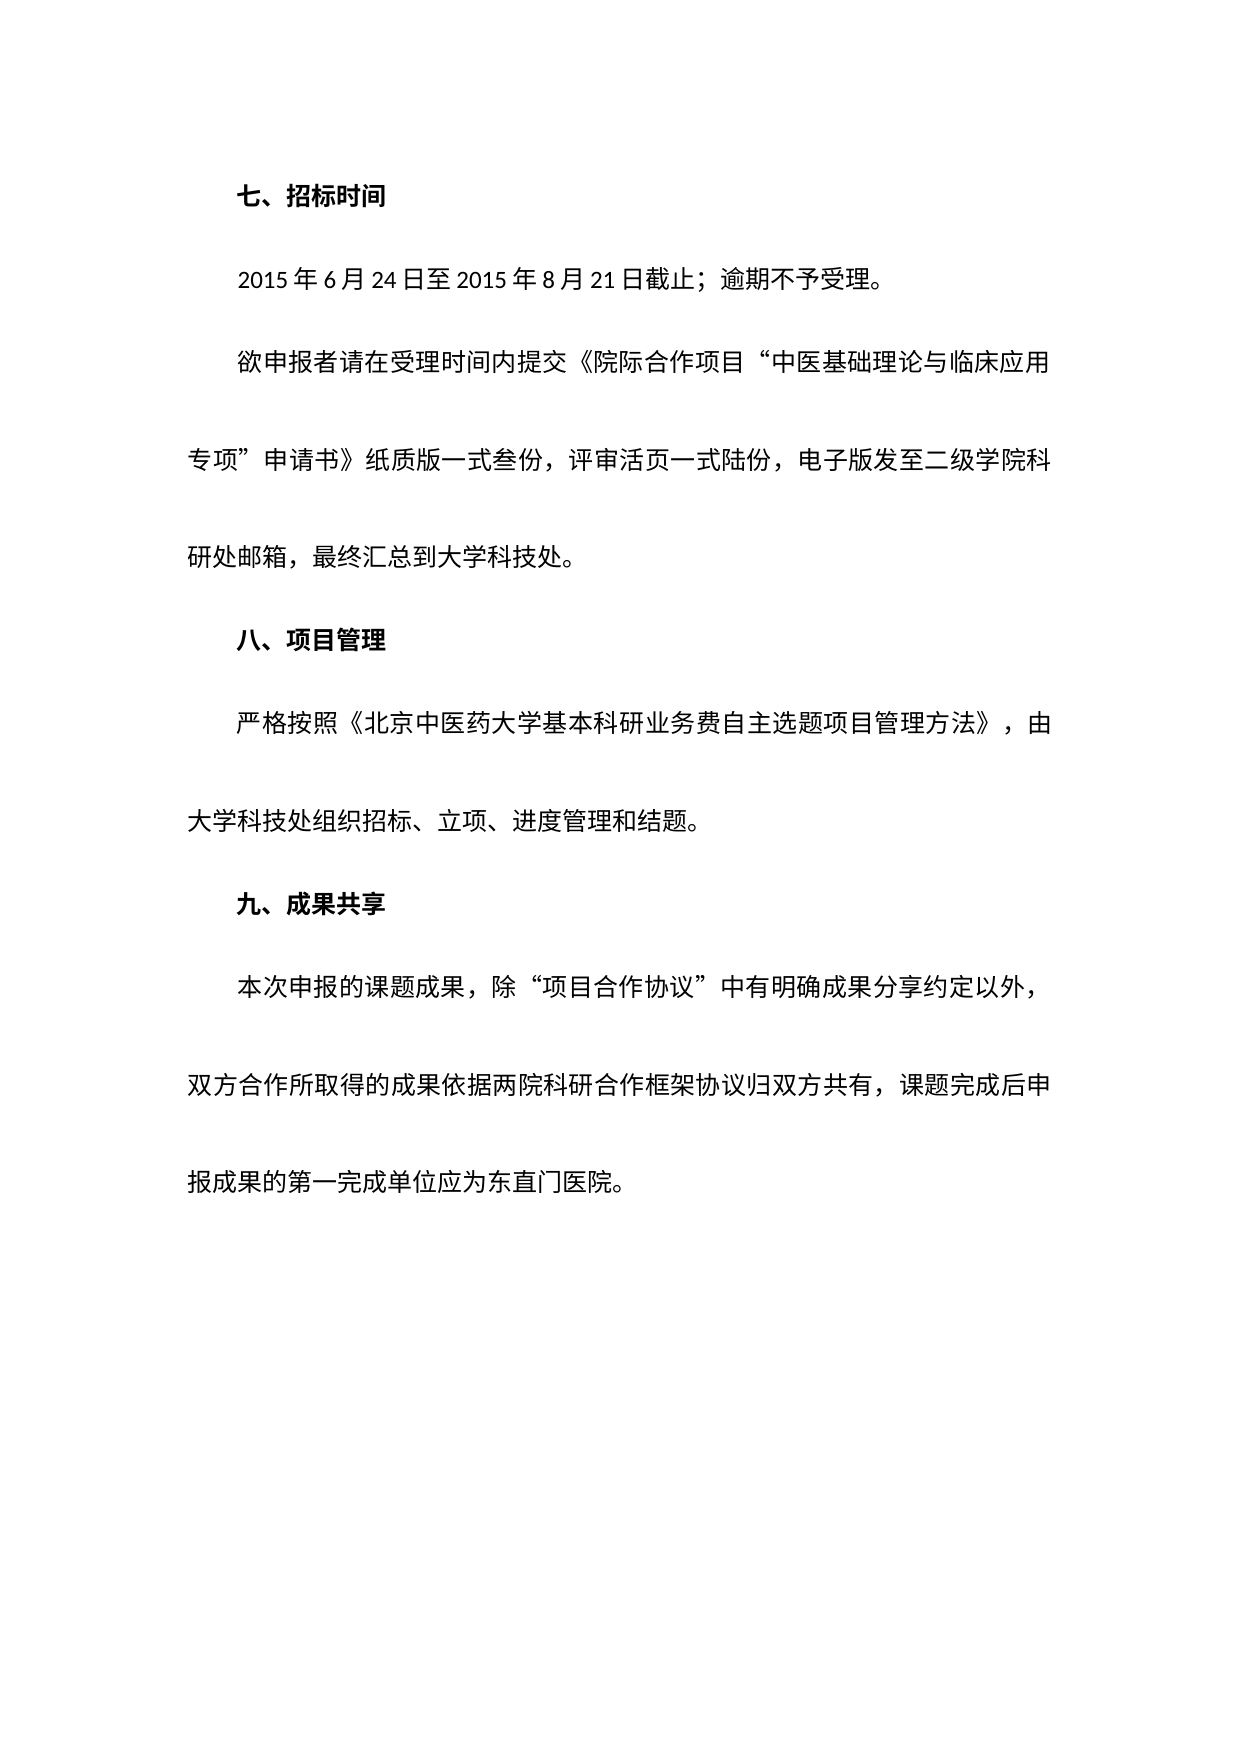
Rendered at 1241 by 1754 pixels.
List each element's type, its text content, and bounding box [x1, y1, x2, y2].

text 2015年6月24日至2015年8月21日截止；逾期不予受理。 [187, 245, 1053, 310]
text 七、招标时间 [187, 162, 1053, 227]
text 严格按照《北京中医药大学基本科研业务费自主选题项目管理方法》，由大学科技处组织招标、立项、进度管理和结题。 [187, 689, 1053, 852]
text 欲申报者请在受理时间内提交《院际合作项目“中医基础理论与临床应用专项”申请书》纸质版一式叁份，评审活页一式陆份，电子版发至二级学院科研处邮箱，最终汇总到大学科技处。 [187, 328, 1053, 588]
text 八、项目管理 [187, 606, 1053, 671]
text 九、成果共享 [187, 870, 1053, 935]
text 本次申报的课题成果，除“项目合作协议”中有明确成果分享约定以外，双方合作所取得的成果依据两院科研合作框架协议归双方共有，课题完成后申报成果的第一完成单位应为东直门医院。 [187, 953, 1053, 1213]
